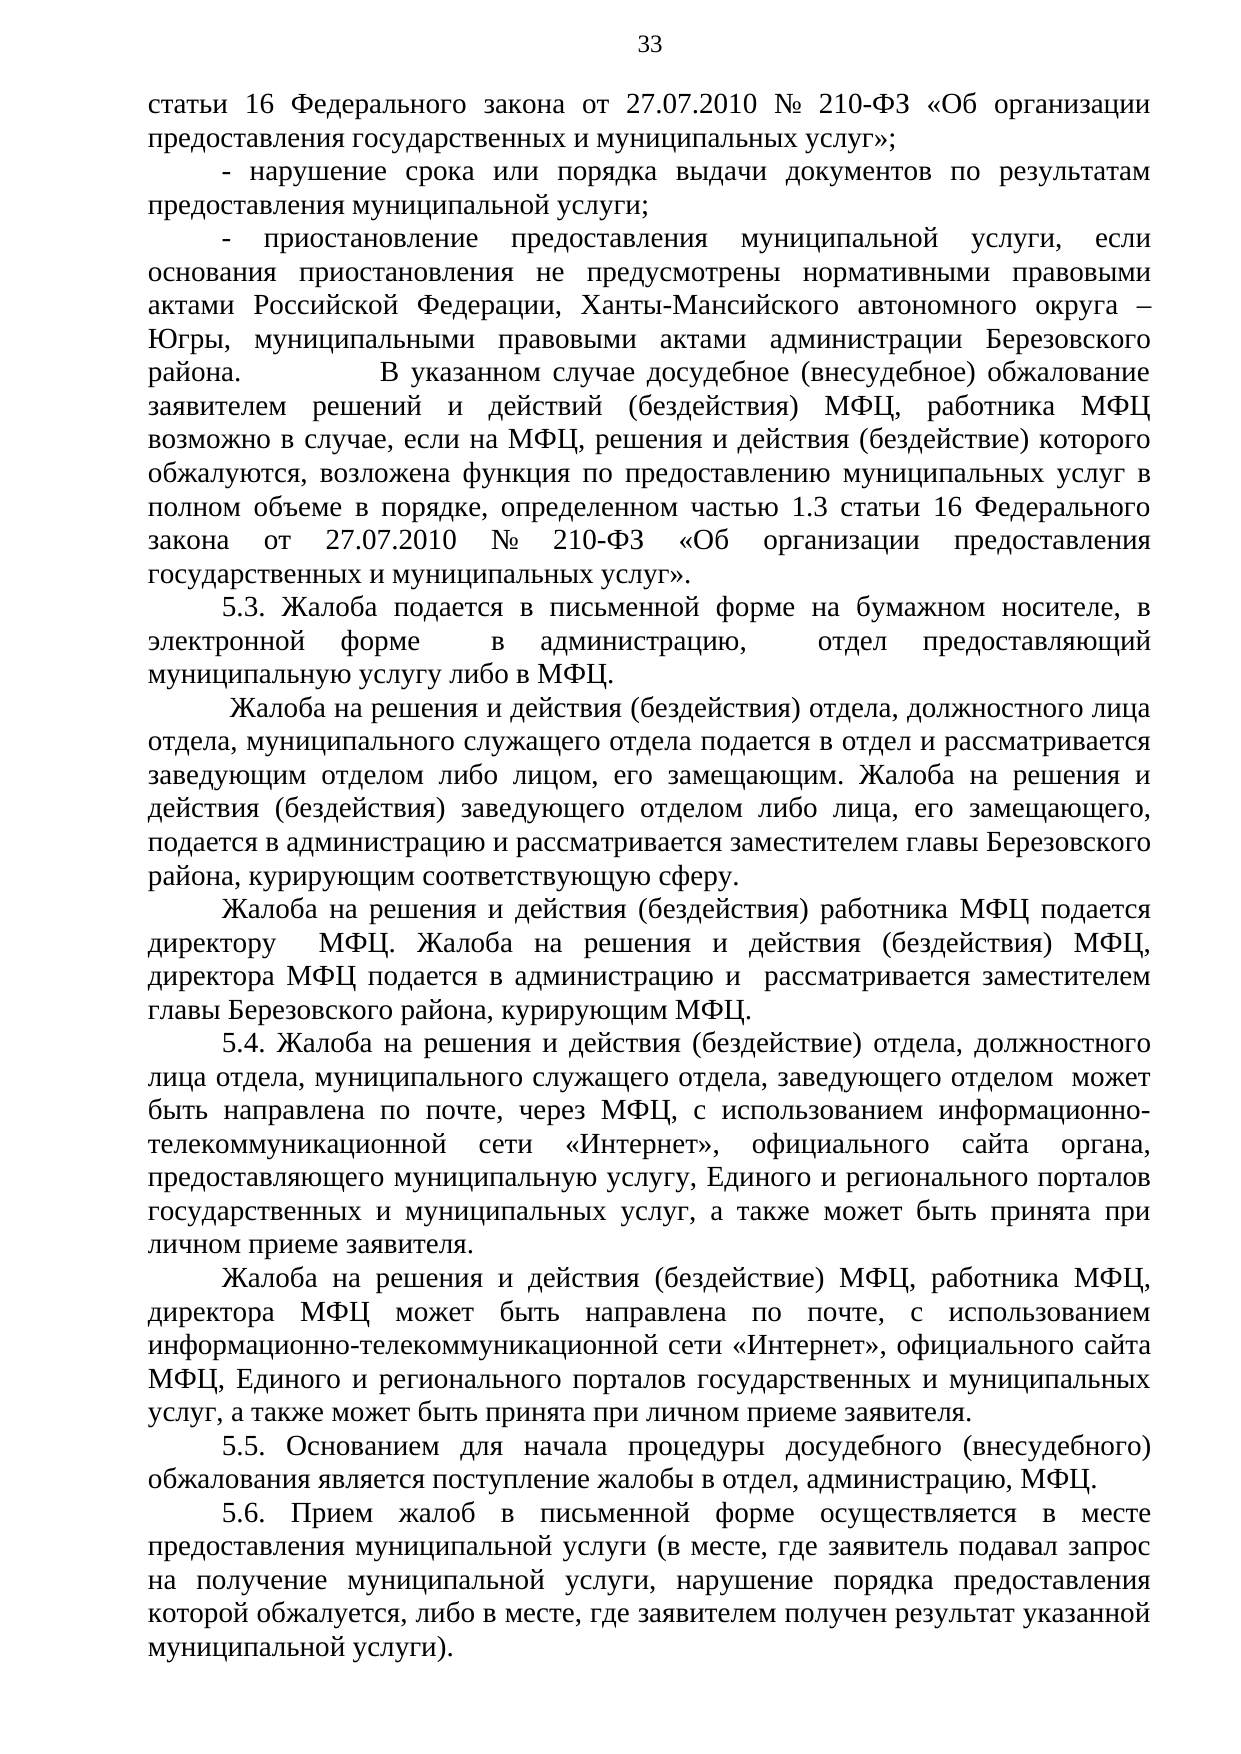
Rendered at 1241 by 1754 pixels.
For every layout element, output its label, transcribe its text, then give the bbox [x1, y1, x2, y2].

text 5.4. Жалоба на решения и действия (бездействие) отдела, должностного лица отдела, муниципального служащего отдела, заведующего отделом может быть направлена по почте, через МФЦ, с использованием информационно-телекоммуникационной сети «Интернет», официального сайта органа, предоставляющего муниципальную услугу, Единого и регионального порталов государственных и муниципальных услуг, а также может быть принята при личном приеме заявителя. [148, 1025, 1152, 1260]
text 5.5. Основанием для начала процедуры досудебного (внесудебного) обжалования является поступление жалобы в отдел, администрацию, МФЦ. [148, 1428, 1152, 1495]
text 5.3. Жалоба подается в письменной форме на бумажном носителе, в электронной форме в администрацию, отдел предоставляющий муниципальную услугу либо в МФЦ. [148, 589, 1152, 690]
text Жалоба на решения и действия (бездействие) МФЦ, работника МФЦ, директора МФЦ может быть направлена по почте, с использованием информационно-телекоммуникационной сети «Интернет», официального сайта МФЦ, Единого и регионального порталов государственных и муниципальных услуг, а также может быть принята при личном приеме заявителя. [148, 1260, 1152, 1428]
text Жалоба на решения и действия (бездействия) работника МФЦ подается директору МФЦ. Жалоба на решения и действия (бездействия) МФЦ, директора МФЦ подается в администрацию и рассматривается заместителем главы Березовского района, курирующим МФЦ. [148, 891, 1152, 1025]
text - приостановление предоставления муниципальной услуги, если основания приостановления не предусмотрены нормативными правовыми актами Российской Федерации, Ханты-Мансийского автономного округа – Югры, муниципальными правовыми актами администрации Березовского района. В указанном случае досудебное (внесудебное) обжалование заявителем решений и действий (бездействия) МФЦ, работника МФЦ возможно в случае, если на МФЦ, решения и действия (бездействие) которого обжалуются, возложена функция по предоставлению муниципальных услуг в полном объеме в порядке, определенном частью 1.3 статьи 16 Федерального закона от 27.07.2010 № 210-ФЗ «Об организации предоставления государственных и муниципальных услуг». [148, 220, 1152, 589]
text Жалоба на решения и действия (бездействия) отдела, должностного лица отдела, муниципального служащего отдела подается в отдел и рассматривается заведующим отделом либо лицом, его замещающим. Жалоба на решения и действия (бездействия) заведующего отделом либо лица, его замещающего, подается в администрацию и рассматривается заместителем главы Березовского района, курирующим соответствующую сферу. [148, 690, 1152, 891]
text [148, 86, 1152, 153]
text - нарушение срока или порядка выдачи документов по результатам предоставления муниципальной услуги; [148, 153, 1152, 220]
text 5.6. Прием жалоб в письменной форме осуществляется в месте предоставления муниципальной услуги (в месте, где заявитель подавал запрос на получение муниципальной услуги, нарушение порядка предоставления которой обжалуется, либо в месте, где заявителем получен результат указанной муниципальной услуги). [148, 1495, 1152, 1663]
